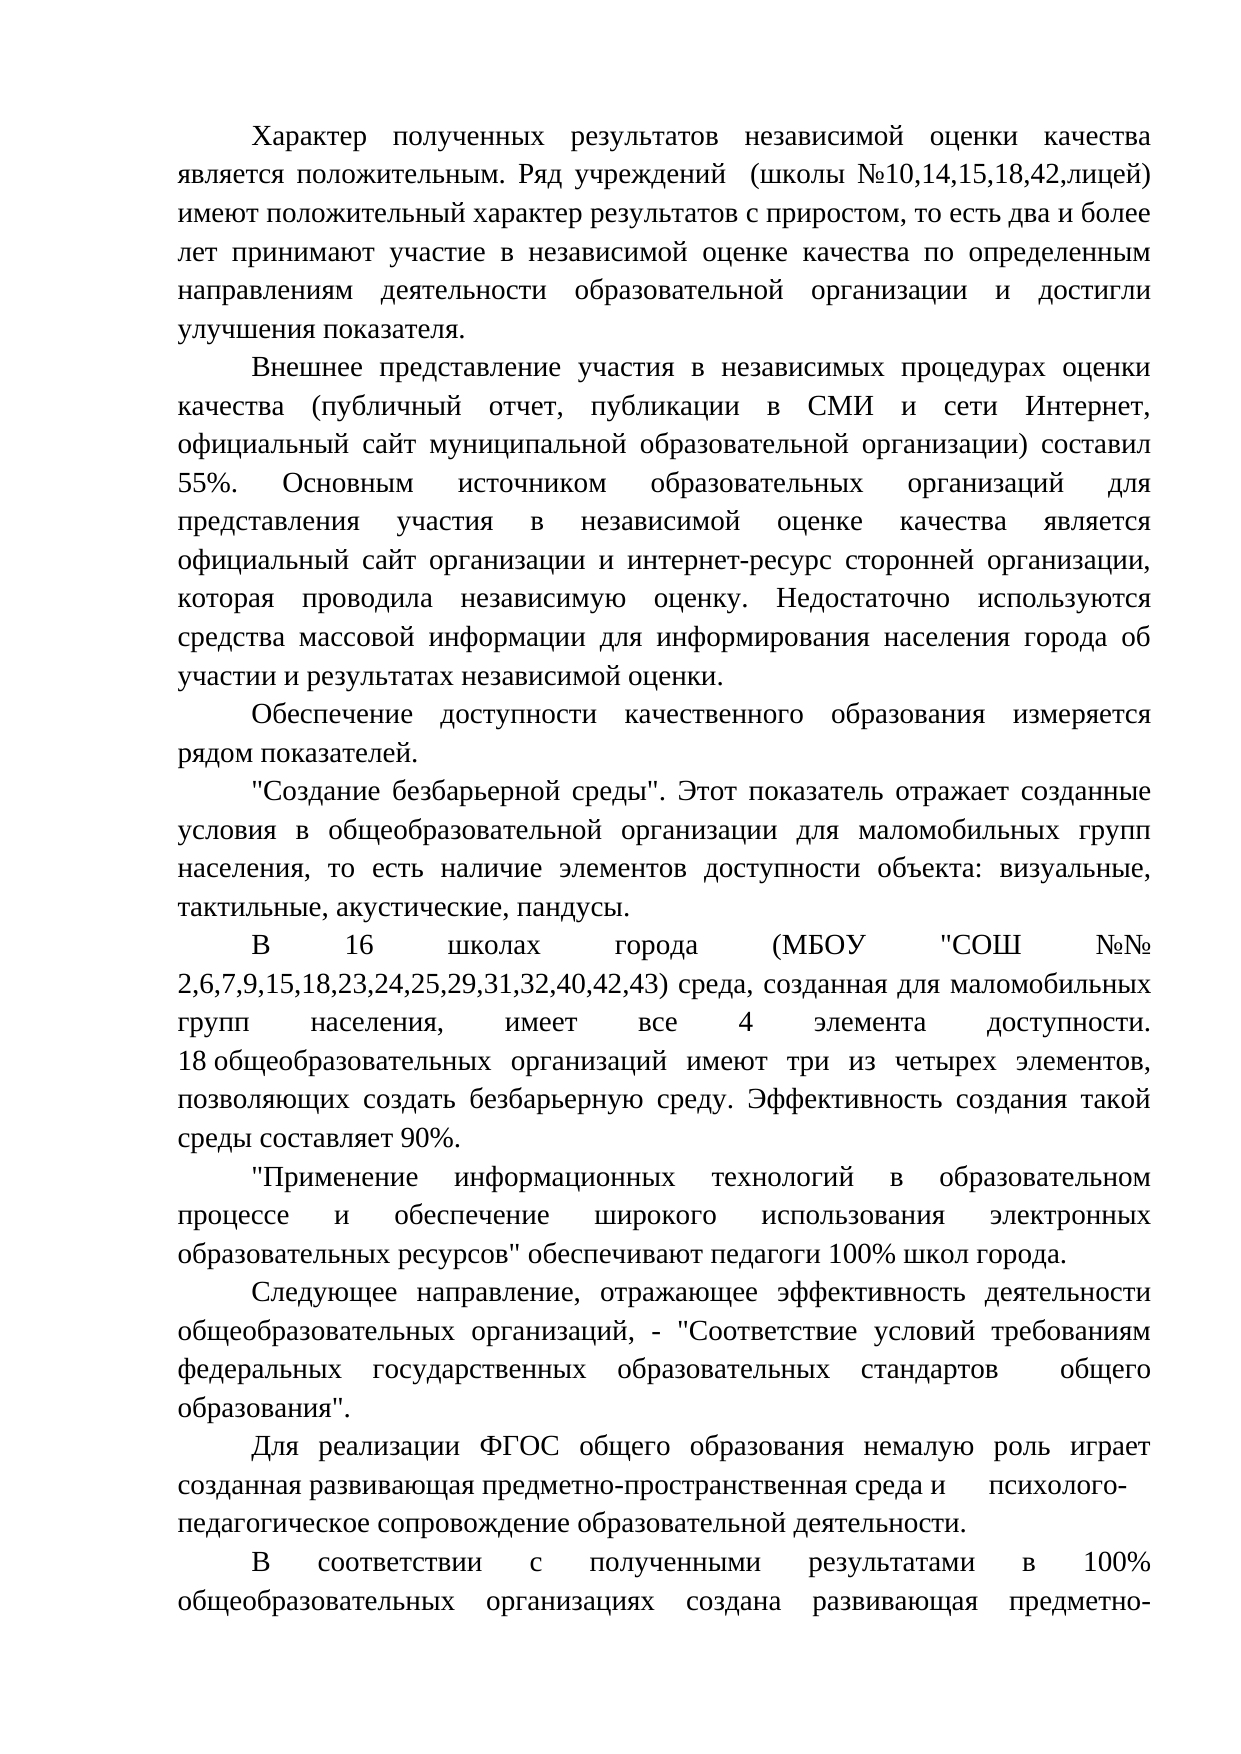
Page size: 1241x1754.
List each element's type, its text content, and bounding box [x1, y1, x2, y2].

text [177, 1544, 1152, 1616]
text "Применение информационных технологий в образовательном процессе и обеспечение широкого использования электронных образовательных ресурсов" обеспечивают педагоги 100% школ города. [177, 1159, 1152, 1269]
text Характер полученных результатов независимой оценки качества является положительным. Ряд учреждений (школы №10,14,15,18,42,лицей) имеют положительный характер результатов с приростом, то есть два и более лет принимают участие в независимой оценке качества по определенным направлениям деятельности образовательной организации и достигли улучшения показателя. [177, 118, 1152, 344]
text Обеспечение доступности качественного образования измеряется рядом показателей. [177, 696, 1152, 768]
text "Создание безбарьерной среды". Этот показатель отражает созданные условия в общеобразовательной организации для маломобильных групп населения, то есть наличие элементов доступности объекта: визуальные, тактильные, акустические, пандусы. [177, 773, 1152, 922]
text Следующее направление, отражающее эффективность деятельности общеобразовательных организаций, - "Соответствие условий требованиям федеральных государственных образовательных стандартов общего образования". [177, 1274, 1152, 1423]
text Для реализации ФГОС общего образования немалую роль играет созданная развивающая предметно-пространственная среда и психолого-педагогическое сопровождение образовательной деятельности. [177, 1428, 1152, 1539]
text Внешнее представление участия в независимых процедурах оценки качества (публичный отчет, публикации в СМИ и сети Интернет, официальный сайт муниципальной образовательной организации) составил 55%. Основным источником образовательных организаций для представления участия в независимой оценке качества является официальный сайт организации и интернет-ресурс сторонней организации, которая проводила независимую оценку. Недостаточно используются средства массовой информации для информирования населения города об участии и результатах независимой оценки. [177, 349, 1152, 691]
text В 16 школах города (МБОУ "СОШ №№ 2,6,7,9,15,18,23,24,25,29,31,32,40,42,43) среда, созданная для маломобильных групп населения, имеет все 4 элемента доступности. 18 общеобразовательных организаций имеют три из четырех элементов, позволяющих создать безбарьерную среду. Эффективность создания такой среды составляет 90%. [177, 927, 1152, 1154]
